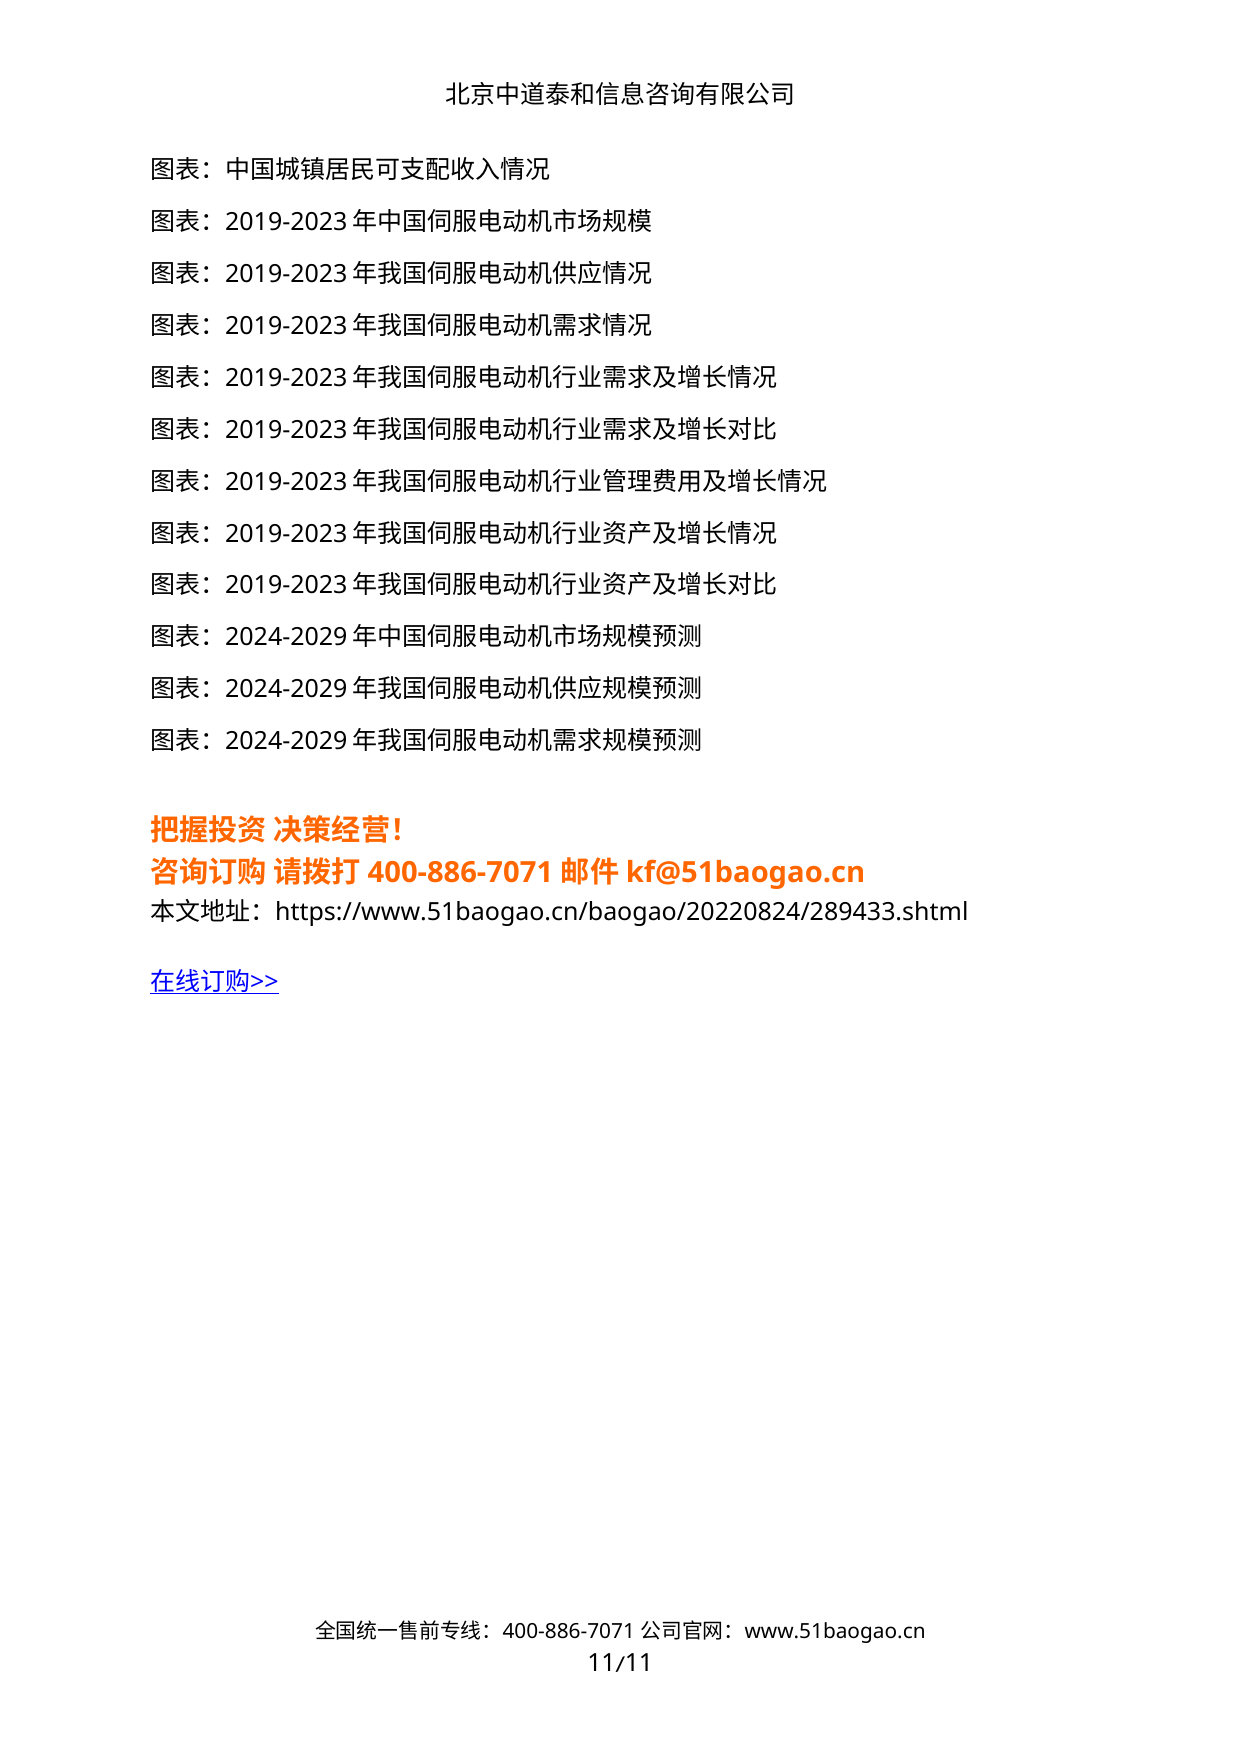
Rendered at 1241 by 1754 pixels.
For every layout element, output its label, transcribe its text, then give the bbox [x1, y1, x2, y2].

text 图表：2019-2023年我国伺服电动机需求情况 [150, 306, 1090, 342]
text 图表：2024-2029年我国伺服电动机需求规模预测 [150, 721, 1090, 757]
text 在线订购>> [150, 927, 1090, 998]
text 把握投资 决策经营！咨询订购 请拨打 400-886-7071 邮件 kf@51baogao.cn本文地址：https://www.51baogao.cn/baogao/20220824/289433.shtml [150, 772, 1090, 927]
text 图表：2019-2023年我国伺服电动机行业需求及增长对比 [150, 409, 1090, 446]
text 图表：2019-2023年我国伺服电动机行业需求及增长情况 [150, 357, 1090, 394]
text 图表：2019-2023年我国伺服电动机行业管理费用及增长情况 [150, 461, 1090, 497]
text 图表：中国城镇居民可支配收入情况 [150, 150, 1090, 186]
text 图表：2019-2023年我国伺服电动机供应情况 [150, 254, 1090, 290]
text 图表：2024-2029年中国伺服电动机市场规模预测 [150, 617, 1090, 653]
text 图表：2019-2023年中国伺服电动机市场规模 [150, 202, 1090, 238]
text 图表：2019-2023年我国伺服电动机行业资产及增长情况 [150, 513, 1090, 549]
text 图表：2024-2029年我国伺服电动机供应规模预测 [150, 669, 1090, 705]
text 图表：2019-2023年我国伺服电动机行业资产及增长对比 [150, 565, 1090, 601]
